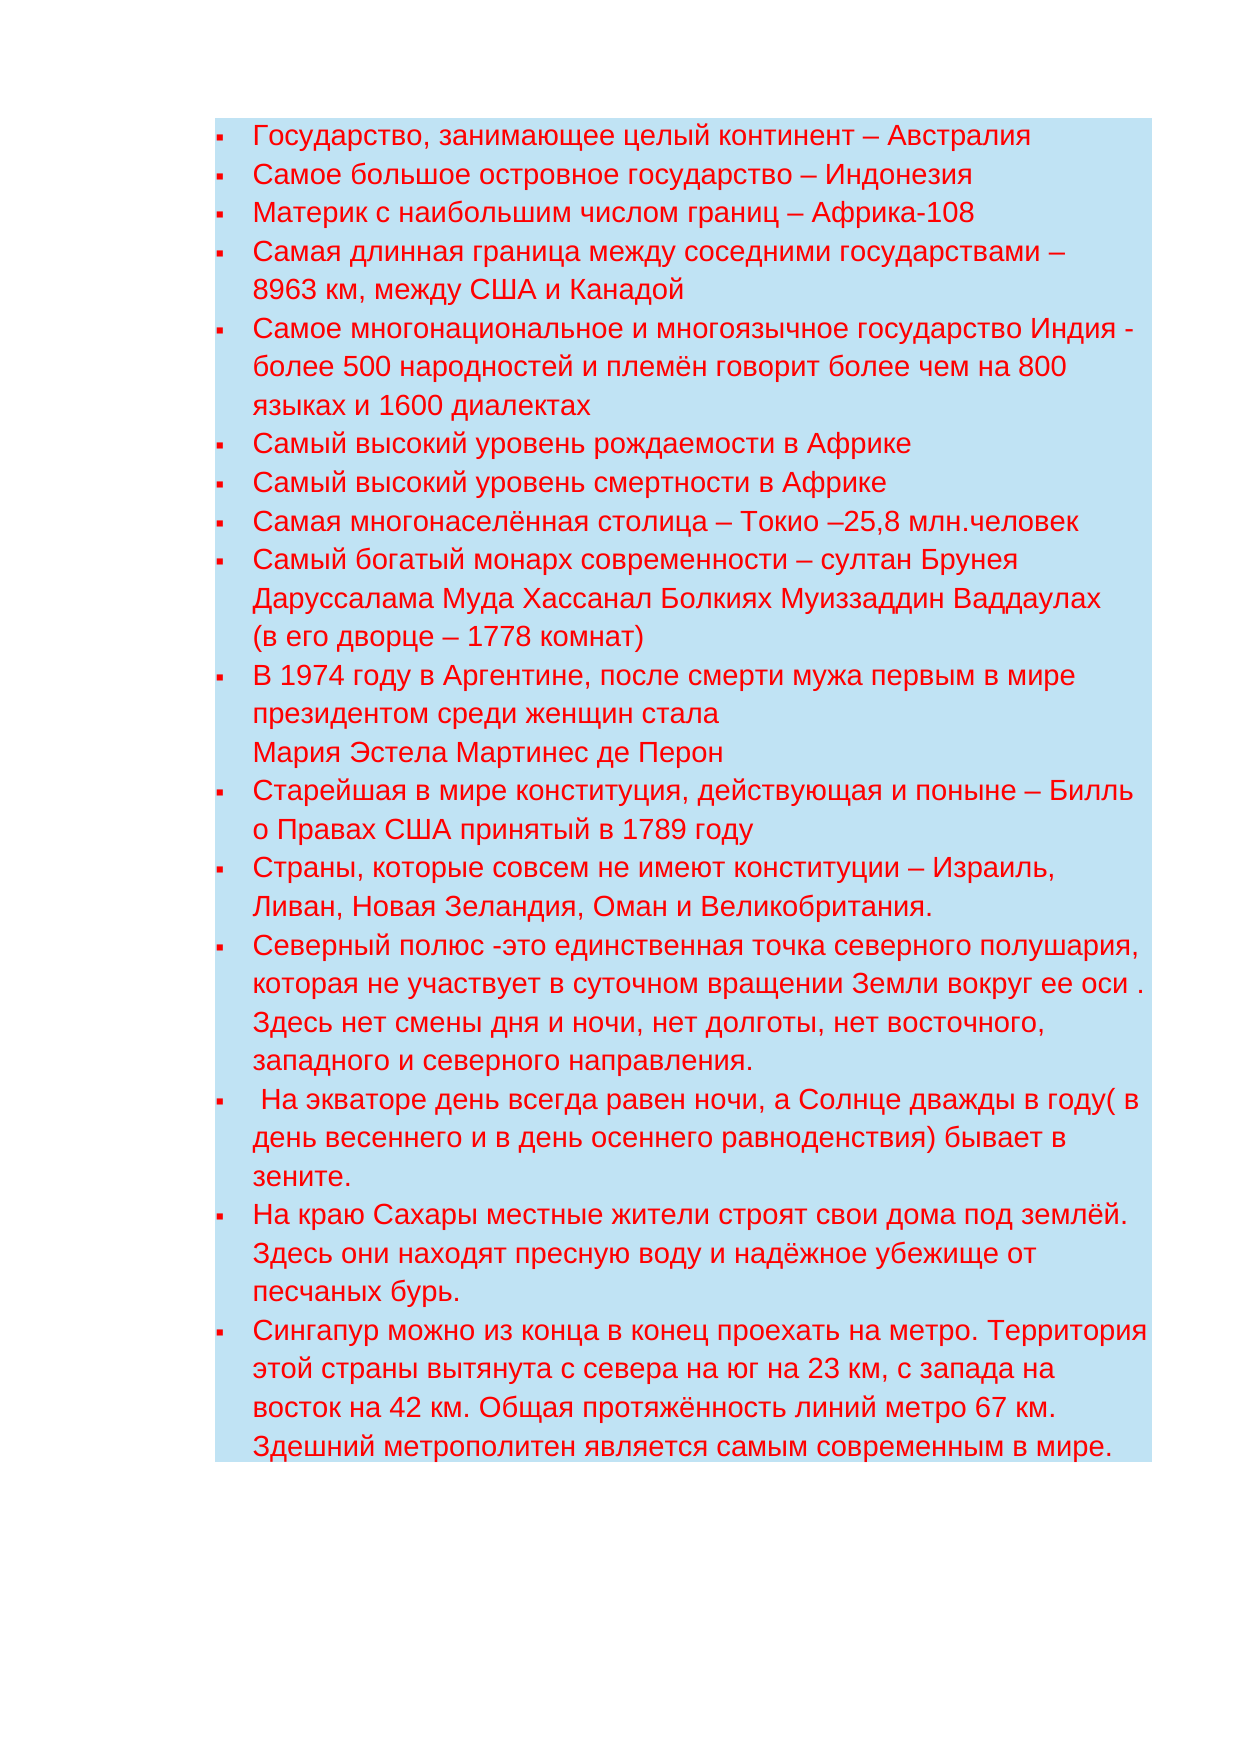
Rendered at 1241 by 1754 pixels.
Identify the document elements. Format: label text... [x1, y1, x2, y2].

list Государство, занимающее целый континент – Австралия [215, 118, 1152, 152]
list В 1974 году в Аргентине, после смерти мужа первым в мире президентом среди женщин стала Мария Эстела Мартинес де Перон [215, 658, 1152, 768]
list Сингапур можно из конца в конец проехать на метро. Территория этой страны вытянута с севера на юг на 23 км, с запада на восток на 42 км. Общая протяжённость линий метро 67 км. Здешний метрополитен является самым современным в мире. [215, 1313, 1152, 1462]
list Материк с наибольшим числом границ – Африка-108 [215, 195, 1152, 229]
list Страны, которые совсем не имеют конституции – Израиль, Ливан, Новая Зеландия, Оман и Великобритания. [215, 850, 1152, 922]
list Самая длинная граница между соседними государствами – 8963 км, между США и Канадой [215, 234, 1152, 306]
list На краю Сахары местные жители строят свои дома под землёй. Здесь они находят пресную воду и надёжное убежище от песчаных бурь. [215, 1197, 1152, 1308]
list Самый высокий уровень смертности в Африке [215, 465, 1152, 498]
list Старейшая в мире конституция, действующая и поныне – Билль о Правах США принятый в 1789 году [215, 773, 1152, 845]
list На экваторе день всегда равен ночи, а Солнце дважды в году( в день весеннего и в день осеннего равноденствия) бывает в зените. [215, 1082, 1152, 1192]
list Самое многонациональное и многоязычное государство Индия - более 500 народностей и племён говорит более чем на 800 языках и 1600 диалектах [215, 311, 1152, 421]
list Самое большое островное государство – Индонезия [215, 157, 1152, 190]
list Самый высокий уровень рождаемости в Африке [215, 426, 1152, 460]
list Самый богатый монарх современности – султан Брунея Даруссалама Муда Хассанал Болкиях Муиззаддин Ваддаулах (в его дворце – 1778 комнат) [215, 542, 1152, 653]
list Самая многонаселённая столица – Токио –25,8 млн.человек [215, 503, 1152, 537]
list Северный полюс -это единственная точка северного полушария, которая не участвует в суточном вращении Земли вокруг ее оси . Здесь нет смены дня и ночи, нет долготы, нет восточного, западного и северного направления. [215, 927, 1152, 1077]
